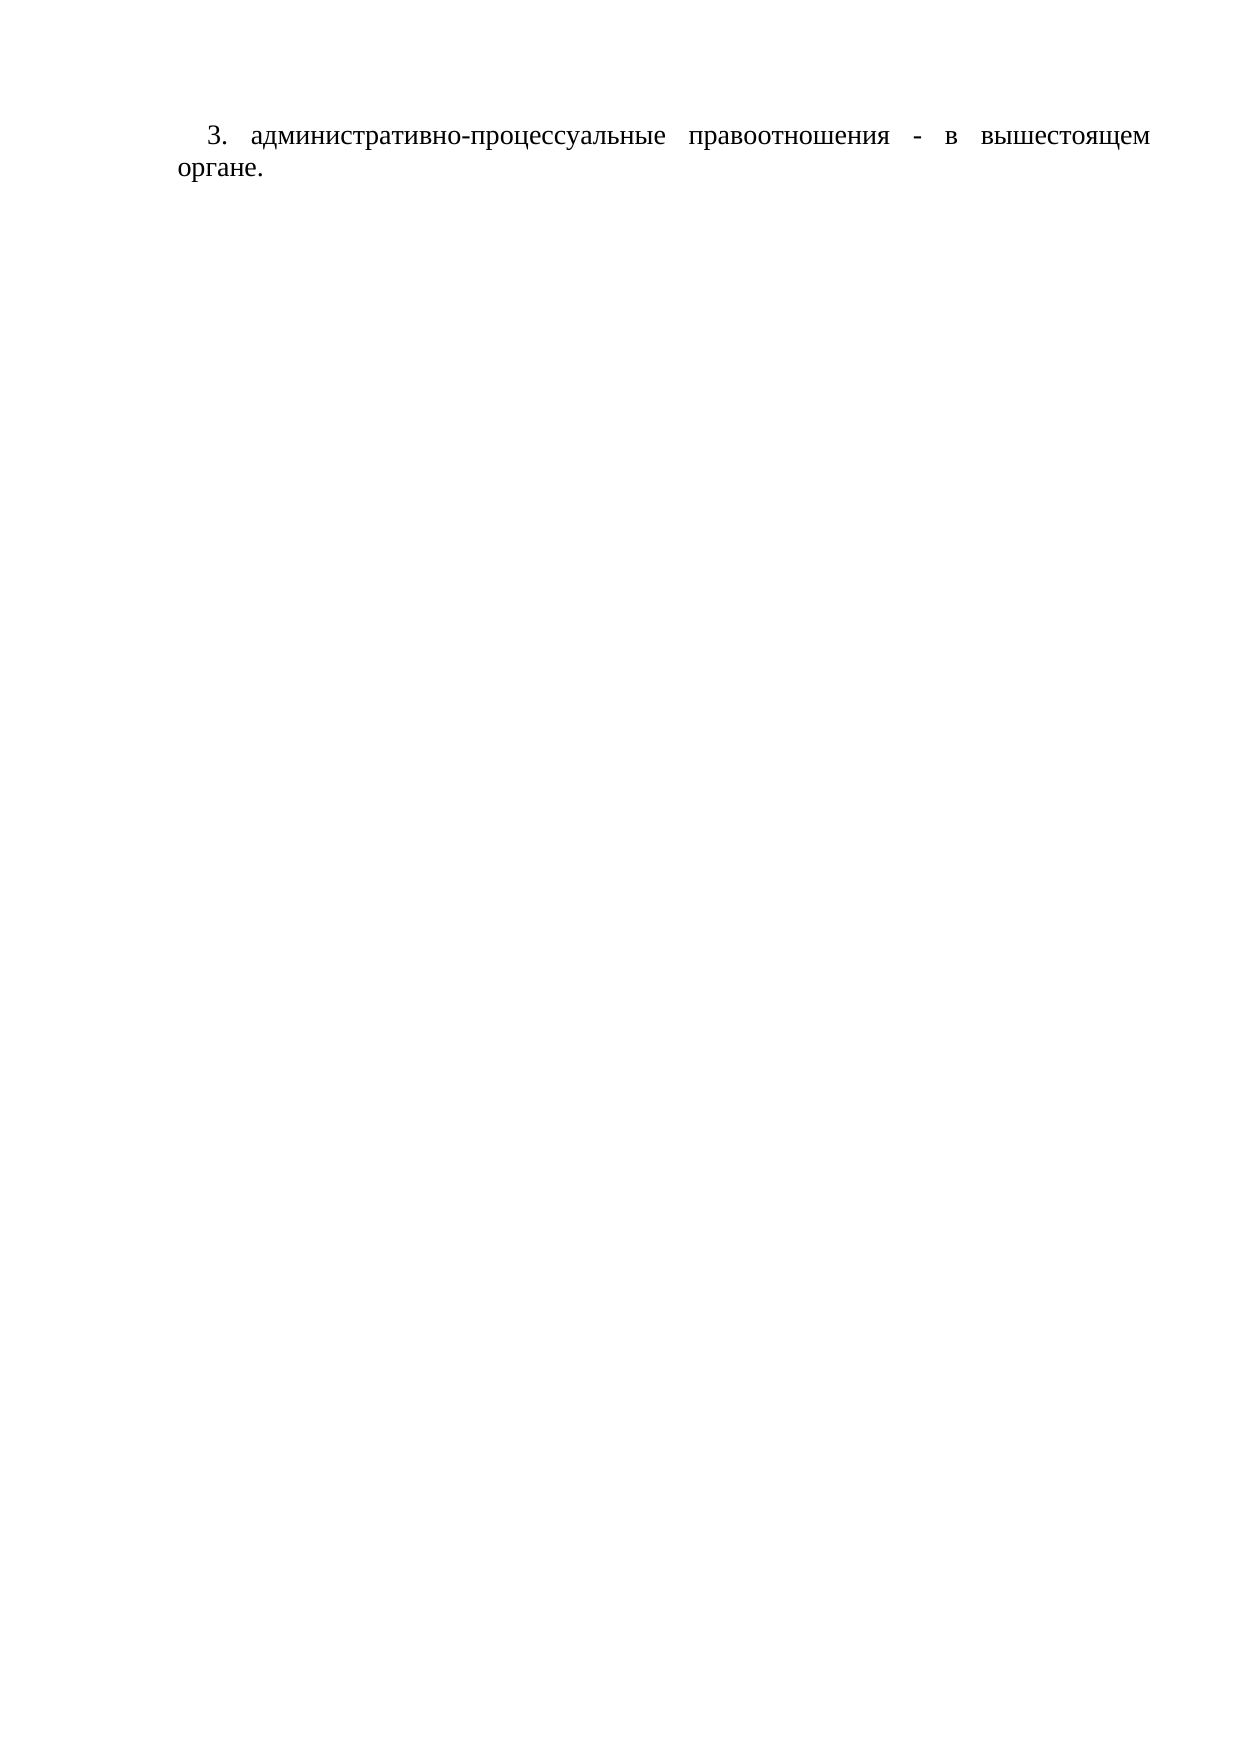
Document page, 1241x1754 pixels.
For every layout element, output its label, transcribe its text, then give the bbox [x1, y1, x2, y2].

text 3. административно-процессуальные правоотношения - в вышестоящем органе. [177, 118, 1152, 183]
